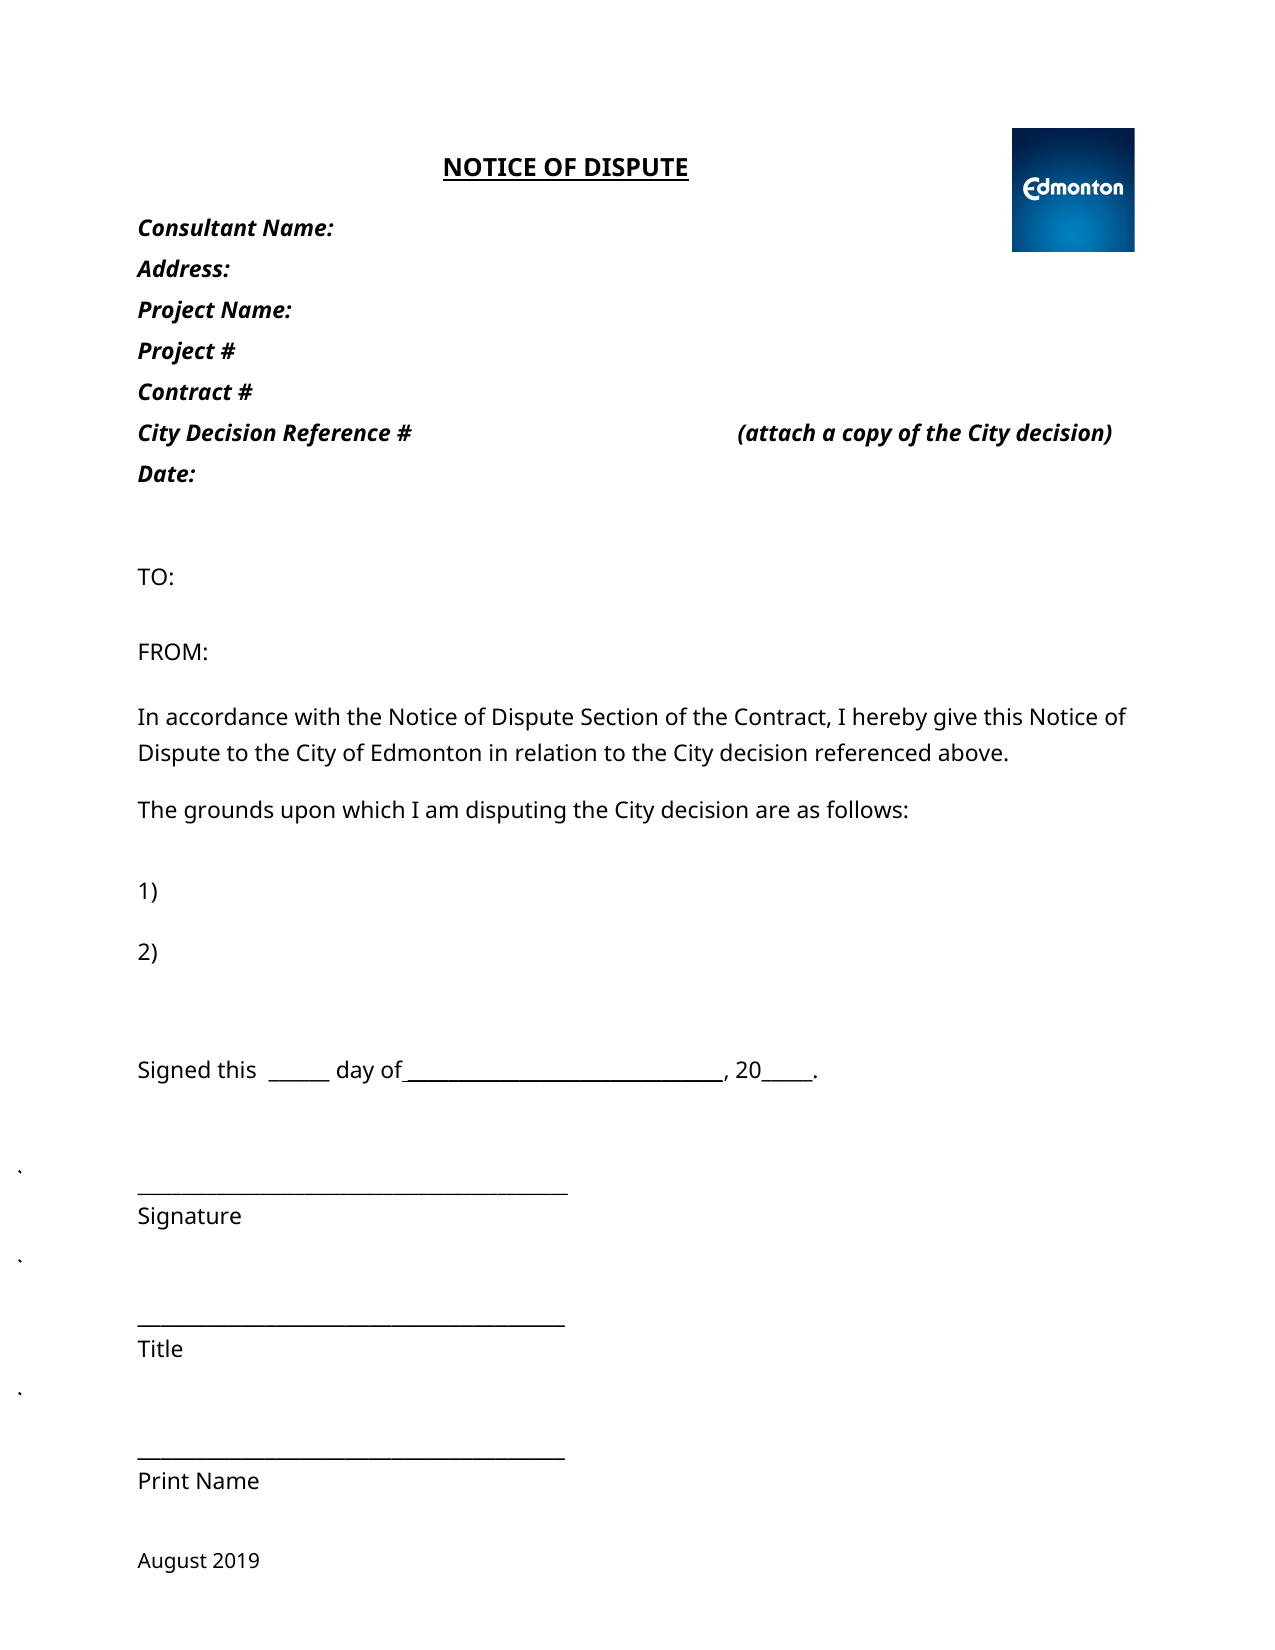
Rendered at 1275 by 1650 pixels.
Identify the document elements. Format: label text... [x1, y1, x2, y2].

text Print Name [137, 1465, 1141, 1496]
subtitle City Decision Reference # (attach a copy of the City decision) [137, 417, 1141, 448]
subtitle Project Name: [137, 294, 1141, 325]
subtitle Contract # [137, 376, 1141, 407]
text Signed this ______ day of _______________________________, 20_____. [137, 1054, 1141, 1085]
text _____________________________________ [137, 1428, 1141, 1464]
text Title [137, 1333, 1141, 1364]
text Signature [137, 1200, 1141, 1231]
text _________________________________________________ [137, 1172, 1141, 1199]
subtitle Date: [137, 458, 1141, 489]
subtitle Consultant Name: [137, 212, 1012, 243]
text TO: [137, 561, 1141, 592]
text 1) [137, 875, 1141, 906]
picture [1012, 128, 1135, 252]
text In accordance with the Notice of Dispute Section of the Contract, I hereby give this Notice of Dispute to the City of Edmonton in relation to the City decision referenced above. [137, 701, 1141, 768]
text The grounds upon which I am disputing the City decision are as follows: [137, 794, 1141, 825]
text 2) [137, 936, 1141, 968]
text _____________________________________ [137, 1296, 1141, 1331]
text FROM: [137, 636, 1141, 667]
subtitle Project # [137, 335, 1141, 366]
subtitle Address: [137, 253, 1141, 284]
text NOTICE OF DISPUTE [137, 150, 1012, 184]
